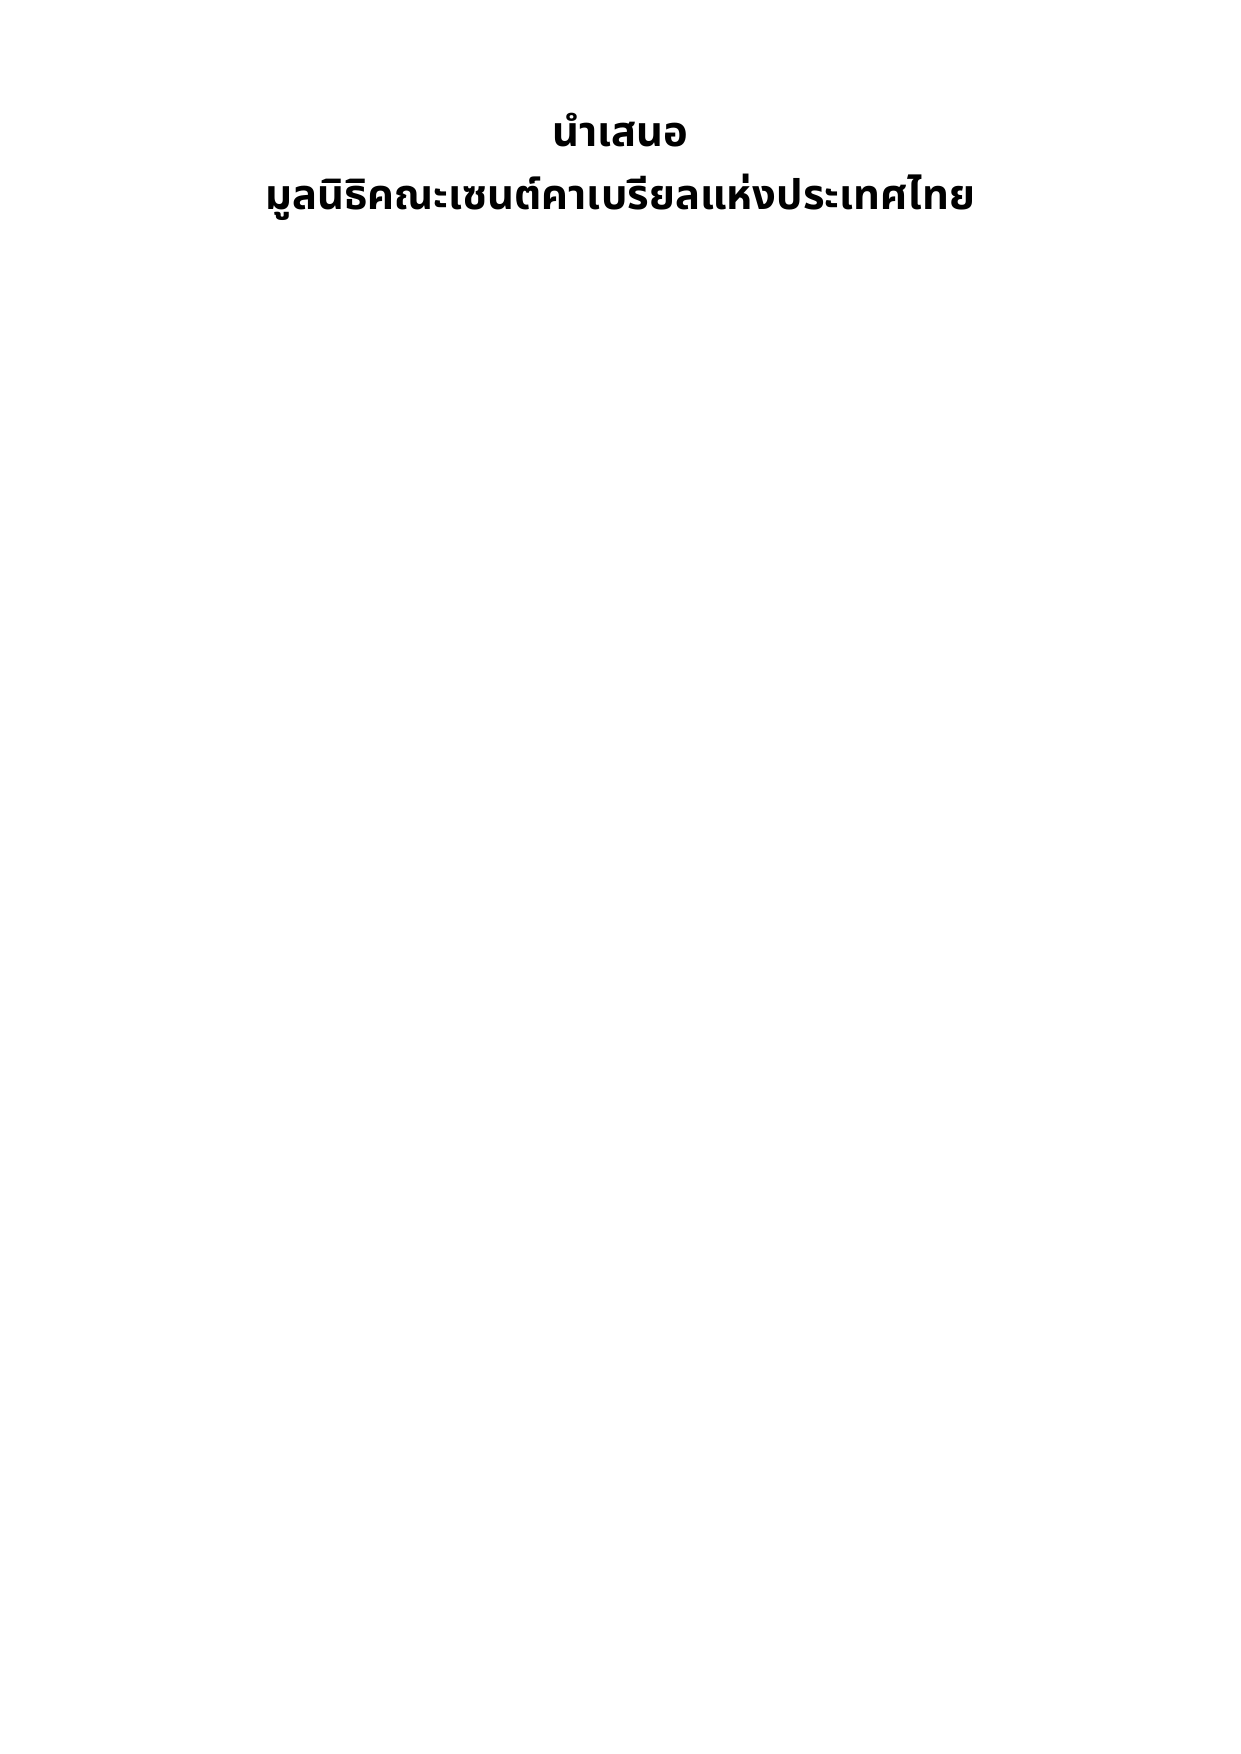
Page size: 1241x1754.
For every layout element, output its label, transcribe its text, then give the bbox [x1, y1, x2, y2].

text นำเสนอ [118, 103, 1122, 166]
text มูลนิธิคณะเซนต์คาเบรียลแห่งประเทศไทย [118, 166, 1122, 228]
